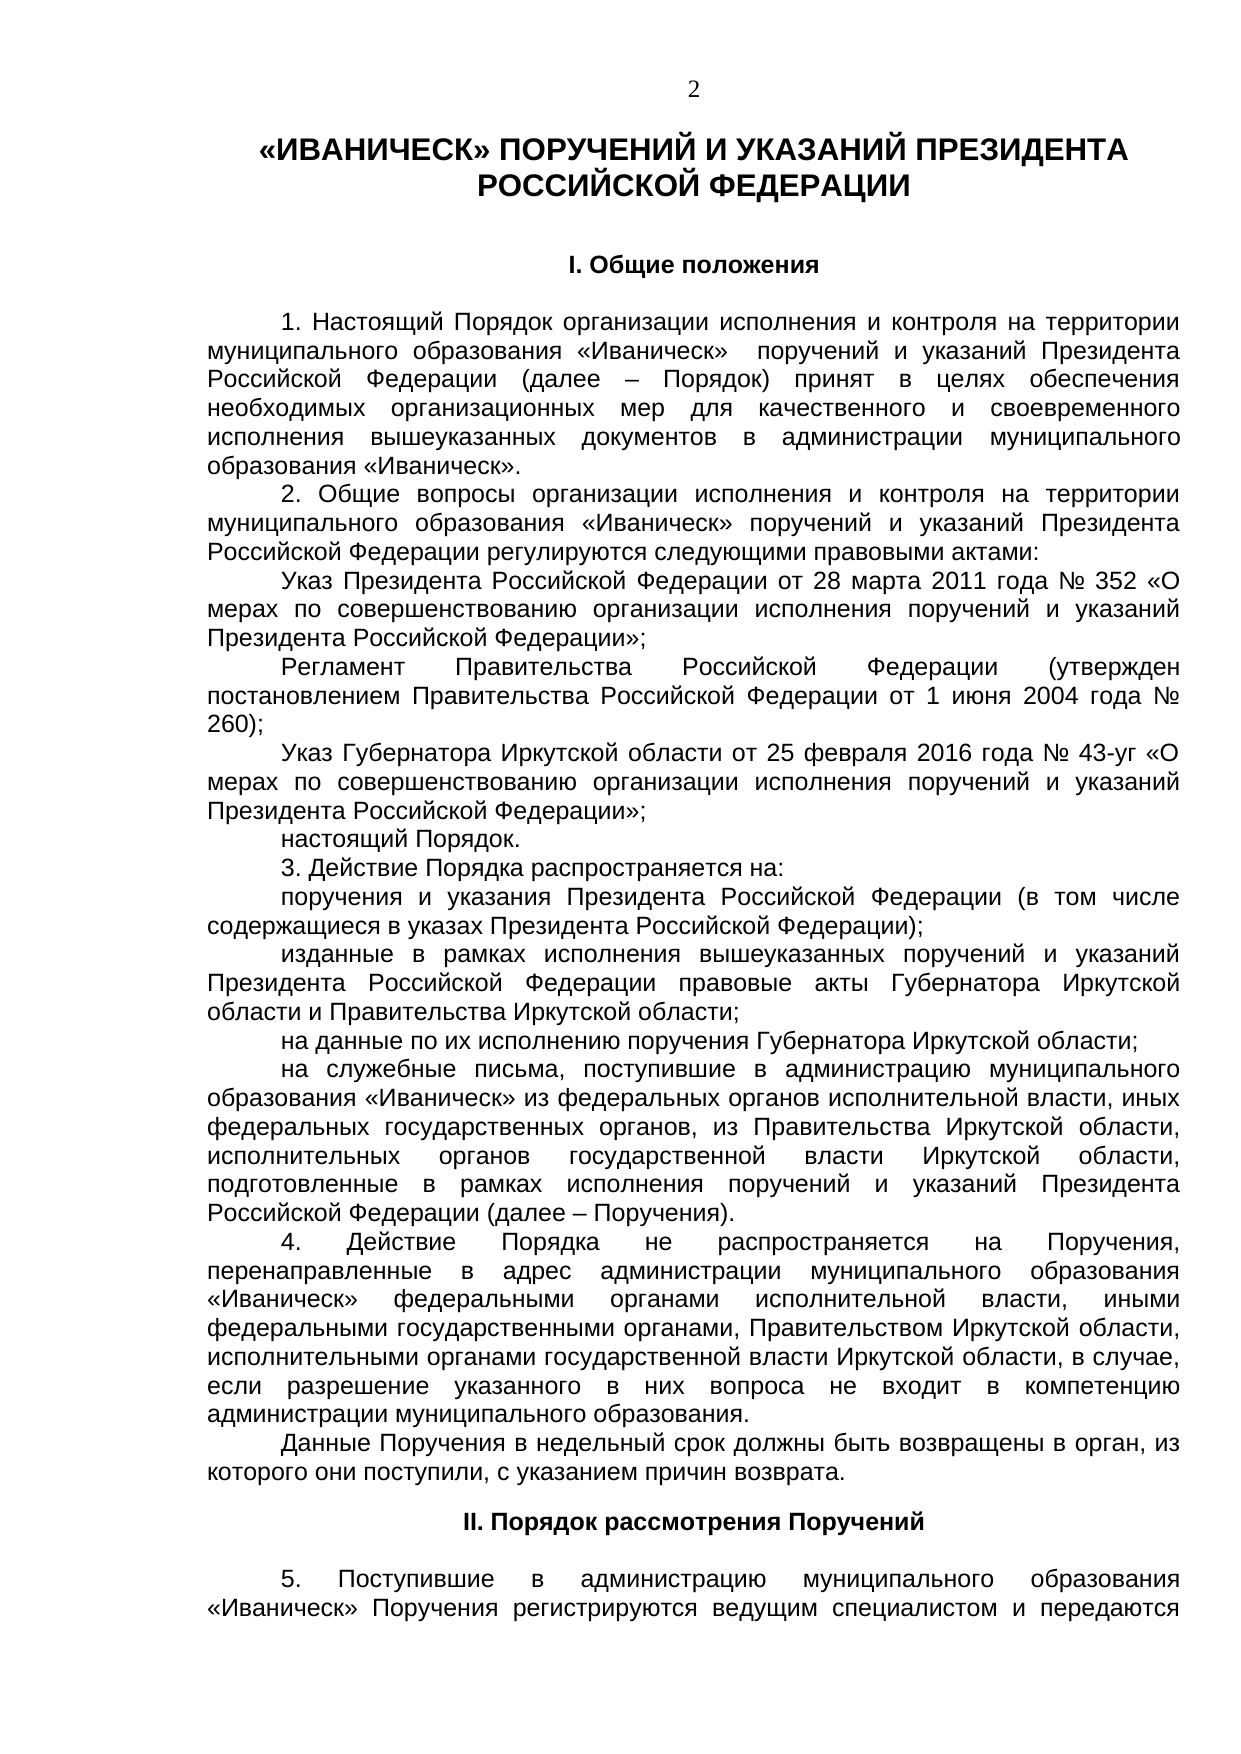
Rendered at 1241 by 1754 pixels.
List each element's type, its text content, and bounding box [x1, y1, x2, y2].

text 4. Действие Порядка не распространяется на Поручения, перенаправленные в адрес администрации муниципального образования «Иваническ» федеральными органами исполнительной власти, иными федеральными государственными органами, Правительством Иркутской области, исполнительными органами государственной власти Иркутской области, в случае, если разрешение указанного в них вопроса не входит в компетенцию администрации муниципального образования. [207, 1227, 1181, 1428]
text I. Общие положения [207, 253, 1181, 278]
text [207, 131, 1181, 203]
text 3. Действие Порядка распространяется на: [207, 853, 1181, 882]
text 1. Настоящий Порядок организации исполнения и контроля на территории муниципального образования «Иваническ» поручений и указаний Президента Российской Федерации (далее – Порядок) принят в целях обеспечения необходимых организационных мер для качественного и своевременного исполнения вышеуказанных документов в администрации муниципального образования «Иваническ». [207, 307, 1181, 479]
text Регламент Правительства Российской Федерации (утвержден постановлением Правительства Российской Федерации от 1 июня 2004 года № 260); [207, 652, 1181, 738]
text II. Порядок рассмотрения Поручений [207, 1511, 1181, 1536]
text Данные Поручения в недельный срок должны быть возвращены в орган, из которого они поступили, с указанием причин возврата. [207, 1428, 1181, 1486]
text на служебные письма, поступившие в администрацию муниципального образования «Иваническ» из федеральных органов исполнительной власти, иных федеральных государственных органов, из Правительства Иркутской области, исполнительных органов государственной власти Иркутской области, подготовленные в рамках исполнения поручений и указаний Президента Российской Федерации (далее – Поручения). [207, 1054, 1181, 1227]
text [207, 1564, 1181, 1622]
text Указ Президента Российской Федерации от 28 марта 2011 года № 352 «О мерах по совершенствованию организации исполнения поручений и указаний Президента Российской Федерации»; [207, 566, 1181, 652]
text поручения и указания Президента Российской Федерации (в том числе содержащиеся в указах Президента Российской Федерации); [207, 882, 1181, 939]
text на данные по их исполнению поручения Губернатора Иркутской области; [207, 1026, 1181, 1054]
text 2. Общие вопросы организации исполнения и контроля на территории муниципального образования «Иваническ» поручений и указаний Президента Российской Федерации регулируются следующими правовыми актами: [207, 479, 1181, 566]
text изданные в рамках исполнения вышеуказанных поручений и указаний Президента Российской Федерации правовые акты Губернатора Иркутской области и Правительства Иркутской области; [207, 939, 1181, 1026]
text Указ Губернатора Иркутской области от 25 февраля 2016 года № 43-уг «О мерах по совершенствованию организации исполнения поручений и указаний Президента Российской Федерации»; [207, 738, 1181, 824]
text настоящий Порядок. [207, 824, 1181, 853]
